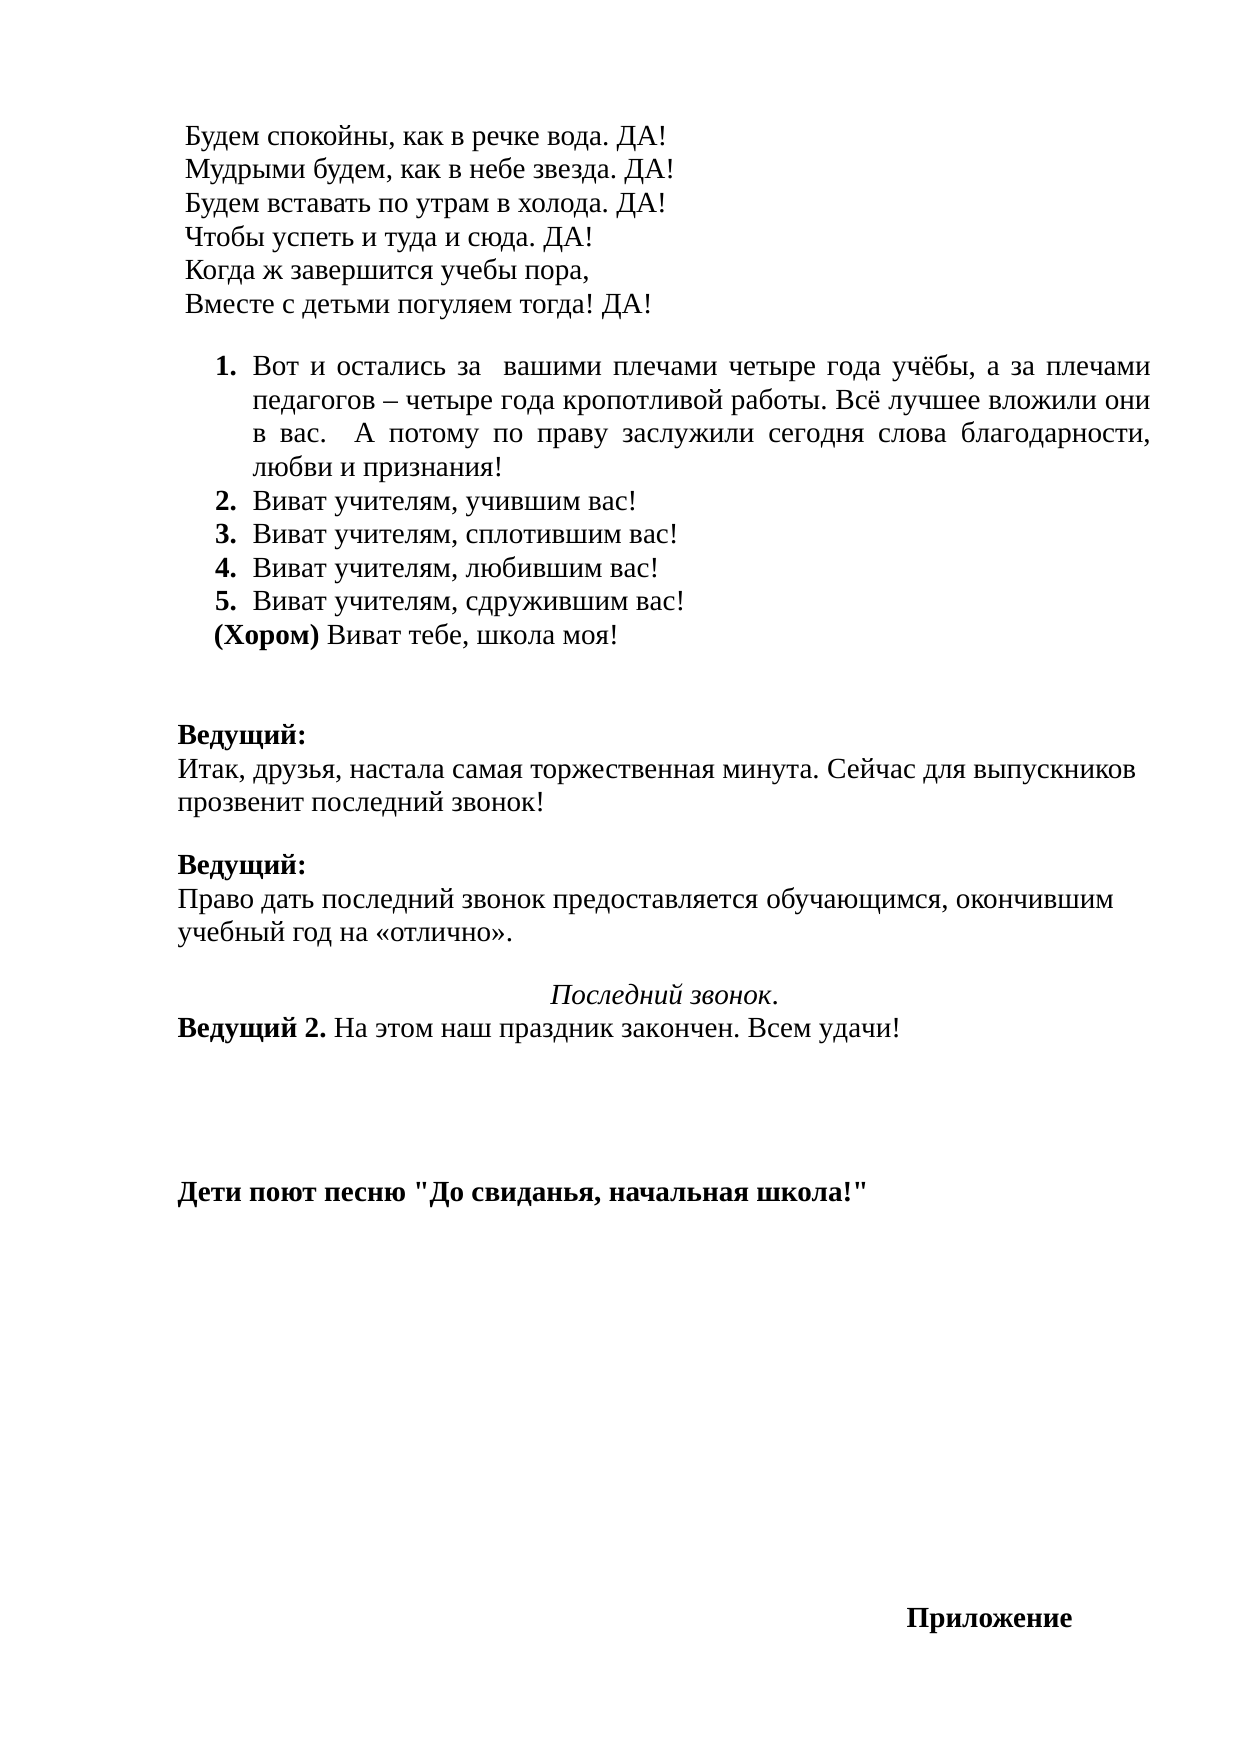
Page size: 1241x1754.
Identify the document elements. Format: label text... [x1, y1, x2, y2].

text Ведущий: [177, 717, 1152, 751]
text Ведущий 2. На этом наш праздник закончен. Всем удачи! [177, 1011, 1152, 1044]
subtitle Вместе с детьми погуляем тогда! ДА! [177, 286, 1152, 319]
subtitle Чтобы успеть и туда и сюда. ДА! [177, 219, 1152, 252]
subtitle Будем спокойны, как в речке вода. ДА! [177, 118, 1152, 152]
subtitle Приложение [177, 1600, 1152, 1634]
list Виват учителям, сплотившим вас! [215, 516, 1152, 550]
subtitle Будем вставать по утрам в холода. ДА! [177, 185, 1152, 219]
list Виват учителям, сдружившим вас! [215, 583, 1152, 617]
subtitle Ведущий: [177, 847, 1152, 881]
text Последний звонок. [177, 977, 1152, 1011]
text (Хором) Виват тебе, школа моя! [177, 617, 1152, 650]
list Вот и остались за вашими плечами четыре года учёбы, а за плечами педагогов – четыре года кропотливой работы. Всё лучшее вложили они в вас. А потому по праву заслужили сегодня слова благодарности, любви и признания! [215, 348, 1152, 483]
subtitle Когда ж завершится учебы пора, [177, 252, 1152, 286]
subtitle Мудрыми будем, как в небе звезда. ДА! [177, 152, 1152, 185]
subtitle Право дать последний звонок предоставляется обучающимся, окончившим учебный год на «отлично». [177, 881, 1152, 948]
list Виват учителям, любившим вас! [215, 550, 1152, 583]
text Итак, друзья, настала самая торжественная минута. Сейчас для выпускников прозвенит последний звонок! [177, 751, 1152, 818]
list Виват учителям, учившим вас! [215, 483, 1152, 516]
subtitle Дети поют песню "До свиданья, начальная школа!" [177, 1174, 1152, 1207]
